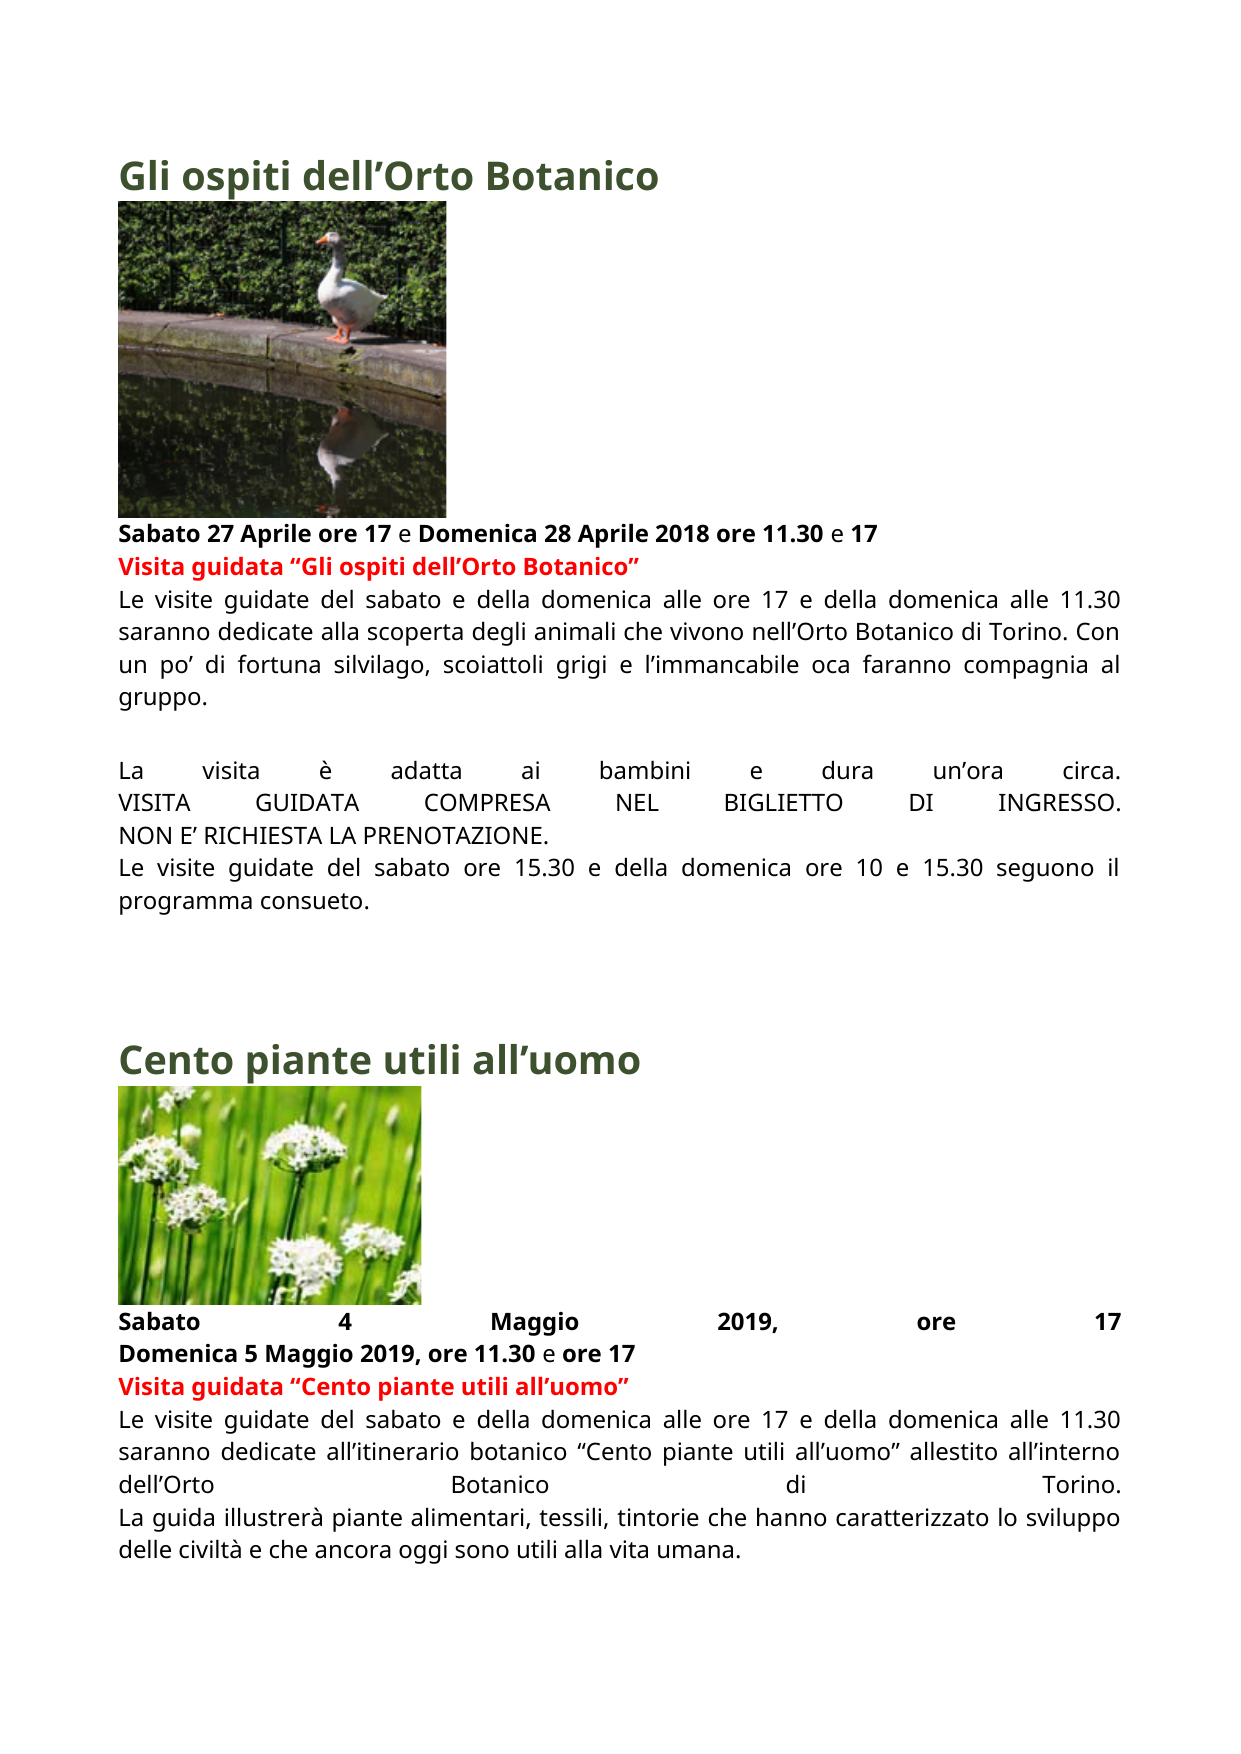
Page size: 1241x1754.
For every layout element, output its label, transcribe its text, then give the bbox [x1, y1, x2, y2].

picture [118, 201, 447, 518]
picture [118, 1086, 422, 1305]
text Cento piante utili all’uomo [118, 1032, 1122, 1086]
text Visita guidata “Cento piante utili all’uomo” [118, 1370, 1122, 1402]
text Sabato 4 Maggio 2019, ore 17 Domenica 5 Maggio 2019, ore 11.30 e ore 17 [118, 1305, 1122, 1370]
text Visita guidata “Gli ospiti dell’Orto Botanico” [118, 550, 1122, 582]
text Gli ospiti dell’Orto Botanico [118, 148, 1122, 202]
text Le visite guidate del sabato e della domenica alle ore 17 e della domenica alle 11.30 saranno dedicate all’itinerario botanico “Cento piante utili all’uomo” allestito all’interno dell’Orto Botanico di Torino. La guida illustrerà piante alimentari, tessili, tintorie che hanno caratterizzato lo sviluppo delle civiltà e che ancora oggi sono utili alla vita umana. [118, 1402, 1122, 1566]
text Le visite guidate del sabato ore 15.30 e della domenica ore 10 e 15.30 seguono il programma consueto. [118, 851, 1122, 916]
text Le visite guidate del sabato e della domenica alle ore 17 e della domenica alle 11.30 saranno dedicate alla scoperta degli animali che vivono nell’Orto Botanico di Torino. Con un po’ di fortuna silvilago, scoiattoli grigi e l’immancabile oca faranno compagnia al gruppo. [118, 582, 1122, 713]
text La visita è adatta ai bambini e dura un’ora circa. VISITA GUIDATA COMPRESA NEL BIGLIETTO DI INGRESSO. NON E’ RICHIESTA LA PRENOTAZIONE. [118, 753, 1122, 851]
text Sabato 27 Aprile ore 17 e Domenica 28 Aprile 2018 ore 11.30 e 17 [118, 517, 1122, 550]
